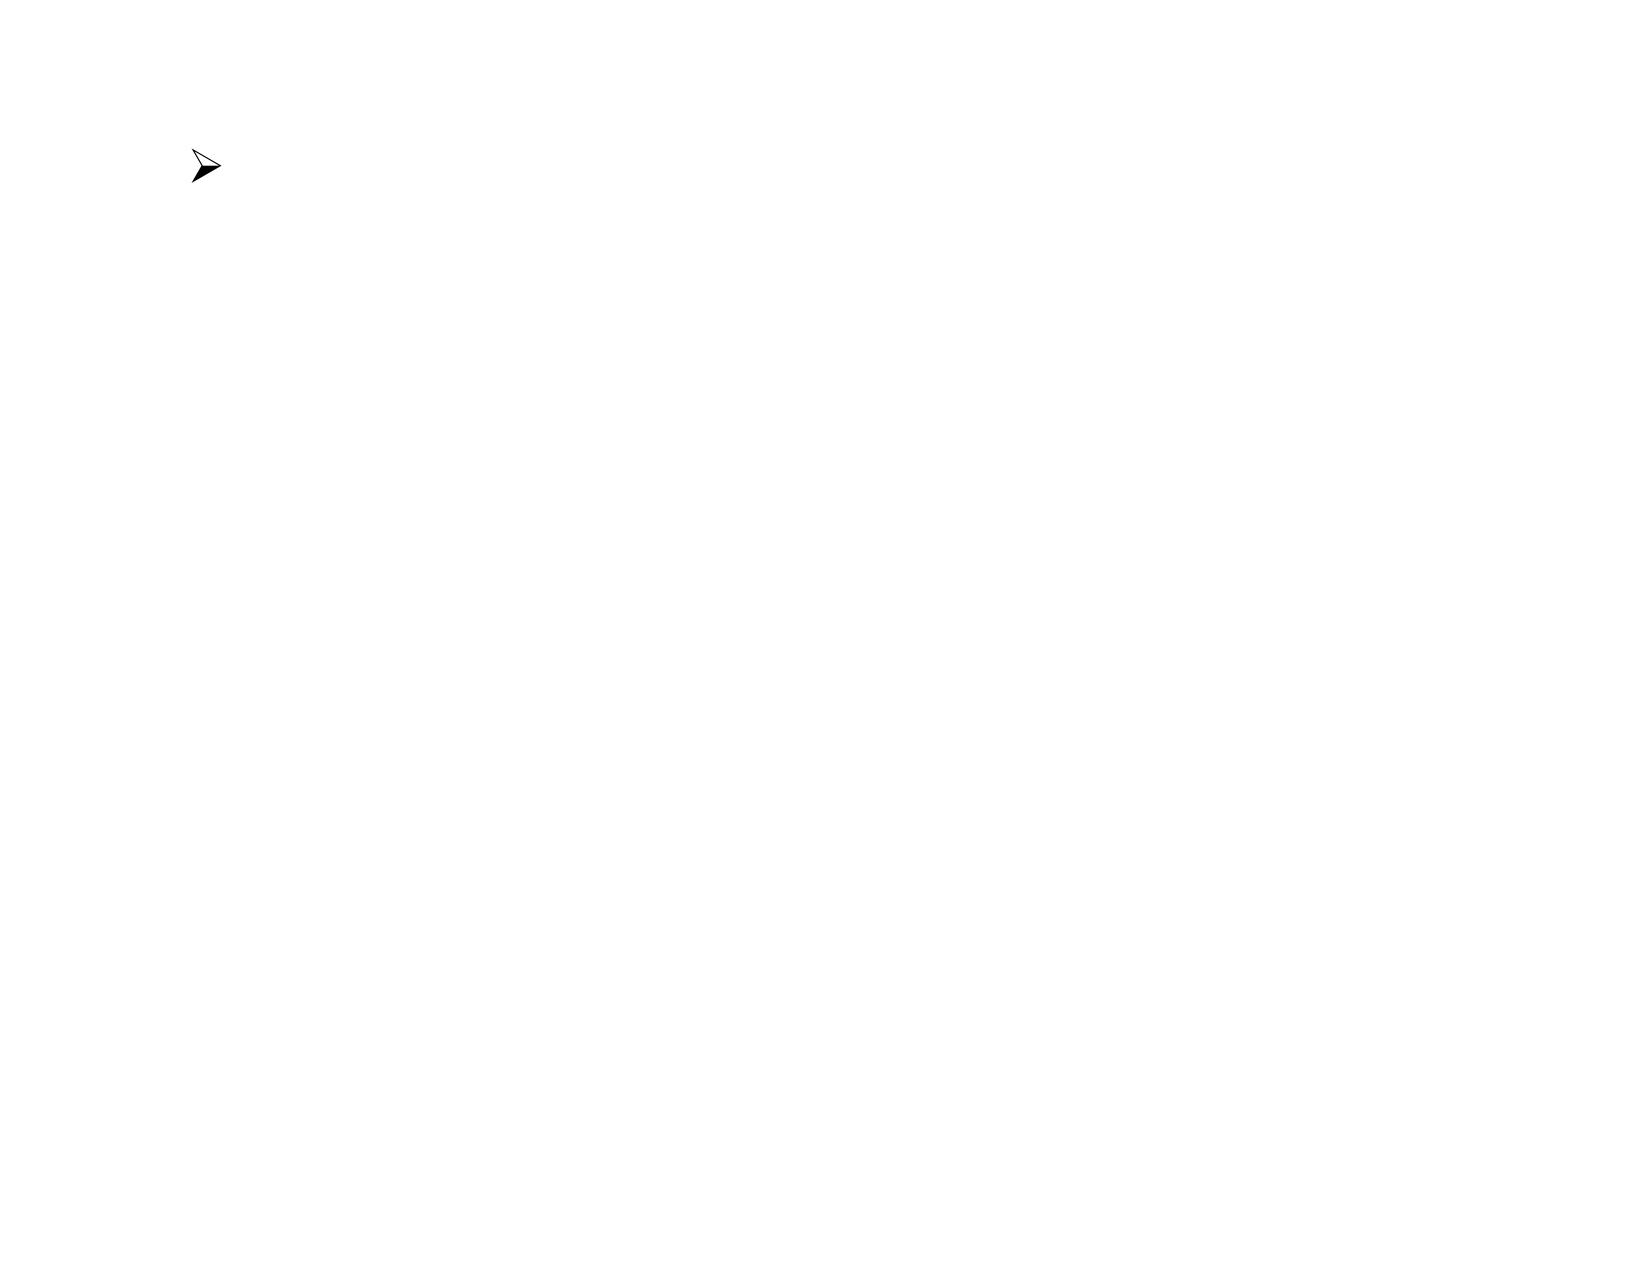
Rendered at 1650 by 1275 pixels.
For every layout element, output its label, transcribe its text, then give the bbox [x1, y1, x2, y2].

list There are four basic taste sensations: sweet, salty, sour, and bitter [187, 150, 1500, 193]
